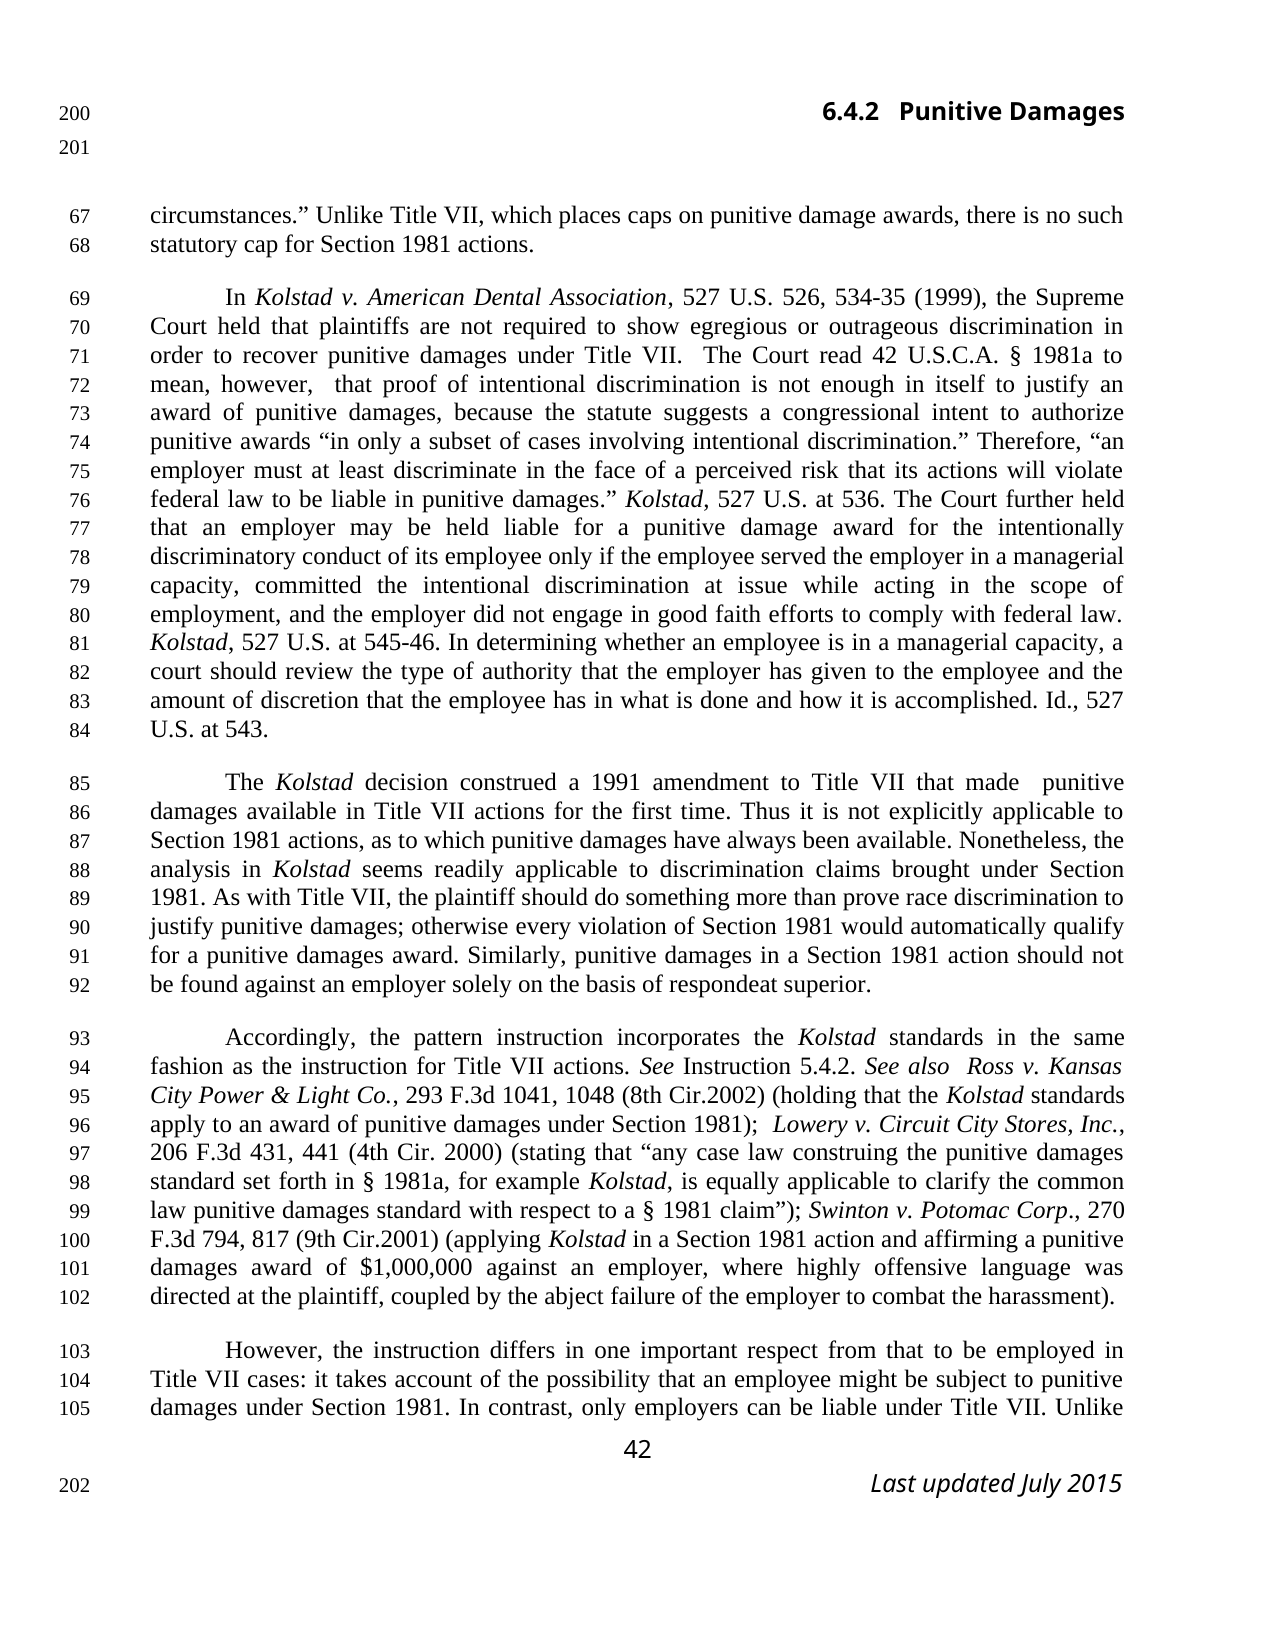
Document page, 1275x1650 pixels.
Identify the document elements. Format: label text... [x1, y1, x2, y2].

text Accordingly, the pattern instruction incorporates the Kolstad standards in the same fashion as the instruction for Title VII actions. See Instruction 5.4.2. See also Ross v. Kansas City Power & Light Co., 293 F.3d 1041, 1048 (8th Cir.2002) (holding that the Kolstad standards apply to an award of punitive damages under Section 1981); Lowery v. Circuit City Stores, Inc., 206 F.3d 431, 441 (4th Cir. 2000) (stating that “any case law construing the punitive damages standard set forth in § 1981a, for example Kolstad, is equally applicable to clarify the common law punitive damages standard with respect to a § 1981 claim”); Swinton v. Potomac Corp., 270 F.3d 794, 817 (9th Cir.2001) (applying Kolstad in a Section 1981 action and affirming a punitive damages award of $1,000,000 against an employer, where highly offensive language was directed at the plaintiff, coupled by the abject failure of the employer to combat the harassment). [150, 1022, 1125, 1310]
text The Kolstad decision construed a 1991 amendment to Title VII that made punitive damages available in Title VII actions for the first time. Thus it is not explicitly applicable to Section 1981 actions, as to which punitive damages have always been available. Nonetheless, the analysis in Kolstad seems readily applicable to discrimination claims brought under Section 1981. As with Title VII, the plaintiff should do something more than prove race discrimination to justify punitive damages; otherwise every violation of Section 1981 would automatically qualify for a punitive damages award. Similarly, punitive damages in a Section 1981 action should not be found against an employer solely on the basis of respondeat superior. [150, 767, 1125, 997]
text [150, 200, 1125, 257]
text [150, 1335, 1125, 1421]
text In Kolstad v. American Dental Association, 527 U.S. 526, 534-35 (1999), the Supreme Court held that plaintiffs are not required to show egregious or outrageous discrimination in order to recover punitive damages under Title VII. The Court read 42 U.S.C.A. § 1981a to mean, however, that proof of intentional discrimination is not enough in itself to justify an award of punitive damages, because the statute suggests a congressional intent to authorize punitive awards “in only a subset of cases involving intentional discrimination.” Therefore, “an employer must at least discriminate in the face of a perceived risk that its actions will violate federal law to be liable in punitive damages.” Kolstad, 527 U.S. at 536. The Court further held that an employer may be held liable for a punitive damage award for the intentionally discriminatory conduct of its employee only if the employee served the employer in a managerial capacity, committed the intentional discrimination at issue while acting in the scope of employment, and the employer did not engage in good faith efforts to comply with federal law. Kolstad, 527 U.S. at 545-46. In determining whether an employee is in a managerial capacity, a court should review the type of authority that the employer has given to the employee and the amount of discretion that the employee has in what is done and how it is accomplished. Id., 527 U.S. at 543. [150, 282, 1125, 742]
